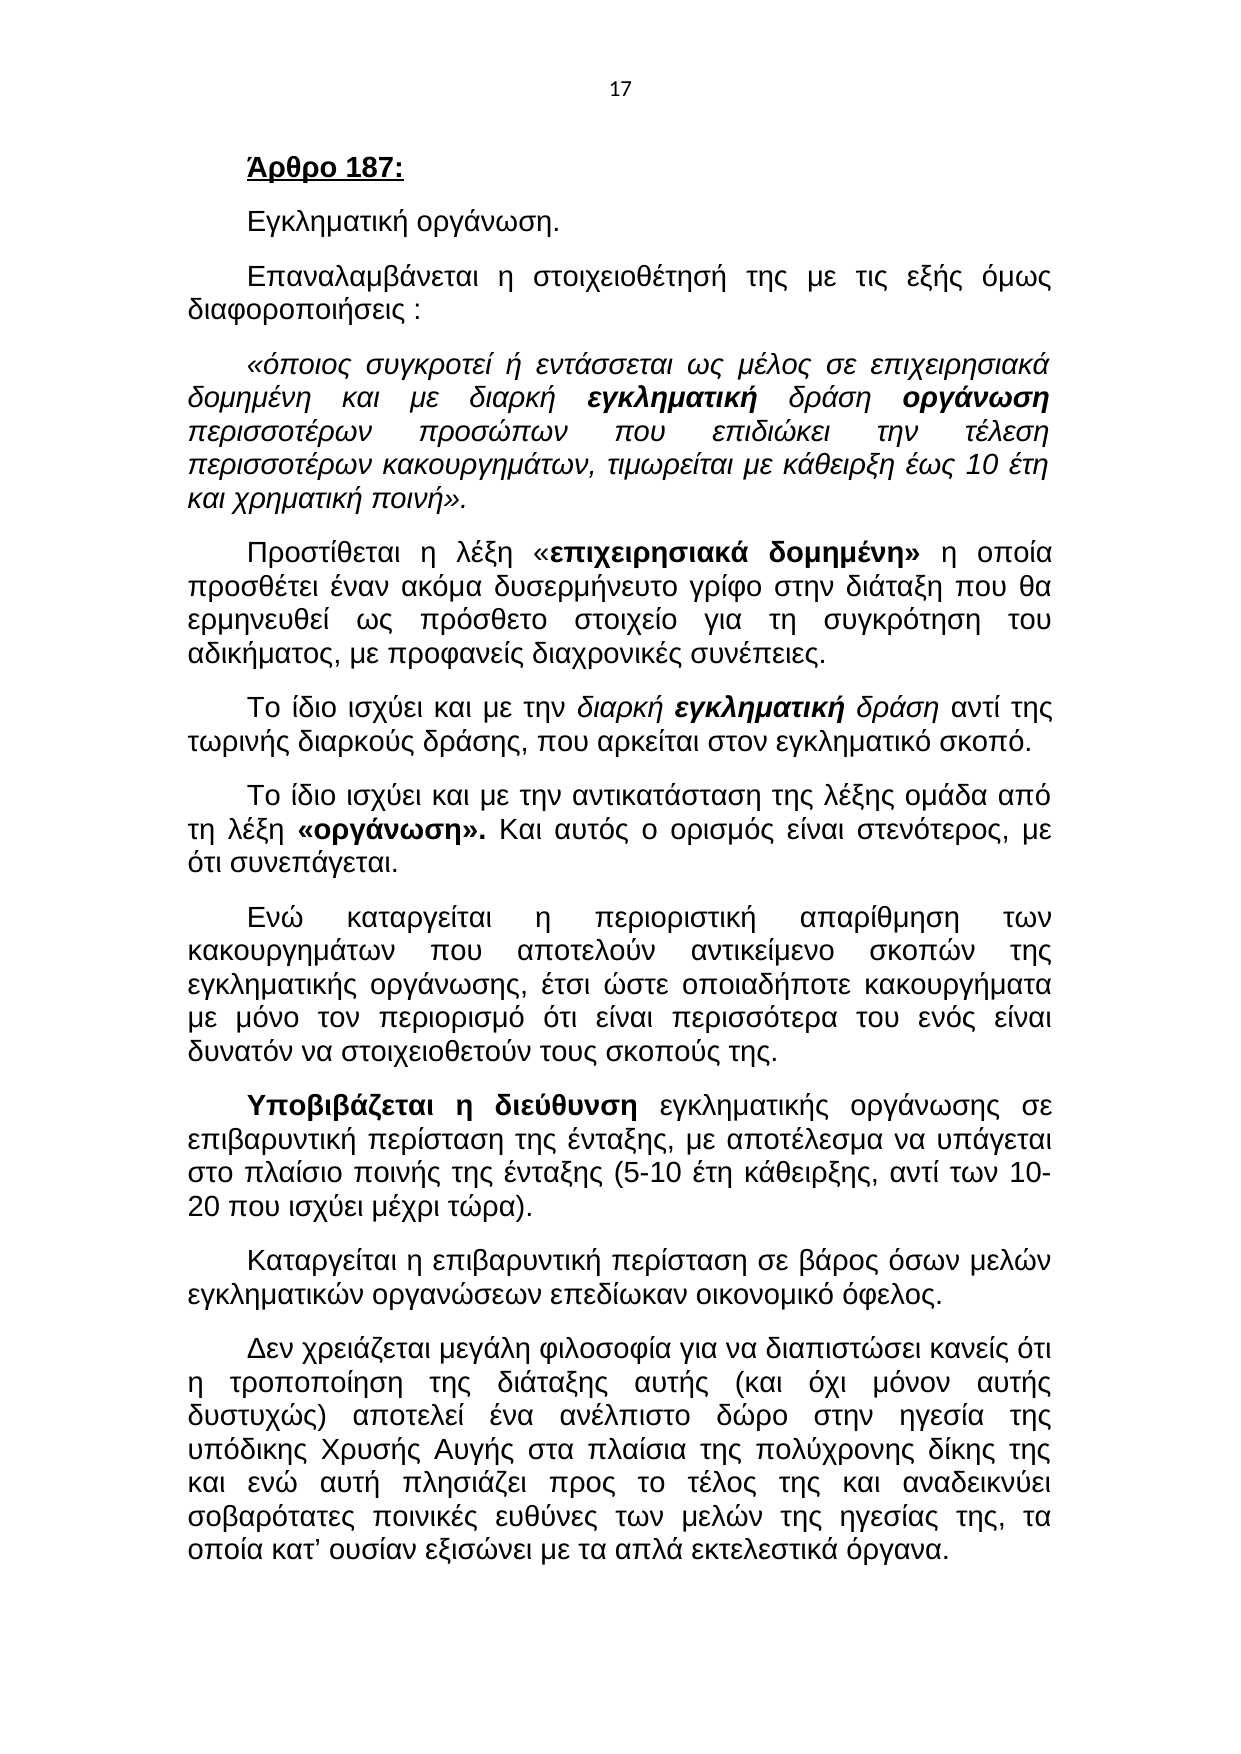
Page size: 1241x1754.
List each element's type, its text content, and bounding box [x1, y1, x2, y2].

text Δεν χρειάζεται μεγάλη φιλοσοφία για να διαπιστώσει κανείς ότι η τροποποίηση της διάταξης αυτής (και όχι μόνον αυτής δυστυχώς) αποτελεί ένα ανέλπιστο δώρο στην ηγεσία της υπόδικης Χρυσής Αυγής στα πλαίσια της πολύχρονης δίκης της και ενώ αυτή πλησιάζει προς το τέλος της και αναδεικνύει σοβαρότατες ποινικές ευθύνες των μελών της ηγεσίας της, τα οποία κατ’ ουσίαν εξισώνει με τα απλά εκτελεστικά όργανα. [187, 1331, 1053, 1566]
text Το ίδιο ισχύει και με την αντικατάσταση της λέξης ομάδα από τη λέξη «οργάνωση». Και αυτός ο ορισμός είναι στενότερος, με ότι συνεπάγεται. [187, 778, 1053, 879]
text Το ίδιο ισχύει και με την διαρκή εγκληματική δράση αντί της τωρινής διαρκούς δράσης, που αρκείται στον εγκληματικό σκοπό. [187, 690, 1053, 757]
text Εγκληματική οργάνωση. [187, 204, 1053, 238]
text Προστίθεται η λέξη «επιχειρησιακά δομημένη» η οποία προσθέτει έναν ακόμα δυσερμήνευτο γρίφο στην διάταξη που θα ερμηνευθεί ως πρόσθετο στοιχείο για τη συγκρότηση του αδικήματος, με προφανείς διαχρονικές συνέπειες. [187, 535, 1053, 669]
text Επαναλαμβάνεται η στοιχειοθέτησή της με τις εξής όμως διαφοροποιήσεις : [187, 259, 1053, 326]
text «όποιος συγκροτεί ή εντάσσεται ως μέλος σε επιχειρησιακά δομημένη και με διαρκή εγκληματική δράση οργάνωση περισσοτέρων προσώπων που επιδιώκει την τέλεση περισσοτέρων κακουργημάτων, τιμωρείται με κάθειρξη έως 10 έτη και χρηματική ποινή». [187, 347, 1053, 514]
text Καταργείται η επιβαρυντική περίσταση σε βάρος όσων μελών εγκληματικών οργανώσεων επεδίωκαν οικονομικό όφελος. [187, 1243, 1053, 1310]
text Υποβιβάζεται η διεύθυνση εγκληματικής οργάνωσης σε επιβαρυντική περίσταση της ένταξης, με αποτέλεσμα να υπάγεται στο πλαίσιο ποινής της ένταξης (5-10 έτη κάθειρξης, αντί των 10-20 που ισχύει μέχρι τώρα). [187, 1088, 1053, 1222]
text Άρθρο 187: [187, 150, 1053, 183]
text Ενώ καταργείται η περιοριστική απαρίθμηση των κακουργημάτων που αποτελούν αντικείμενο σκοπών της εγκληματικής οργάνωσης, έτσι ώστε οποιαδήποτε κακουργήματα με μόνο τον περιορισμό ότι είναι περισσότερα του ενός είναι δυνατόν να στοιχειοθετούν τους σκοπούς της. [187, 899, 1053, 1067]
